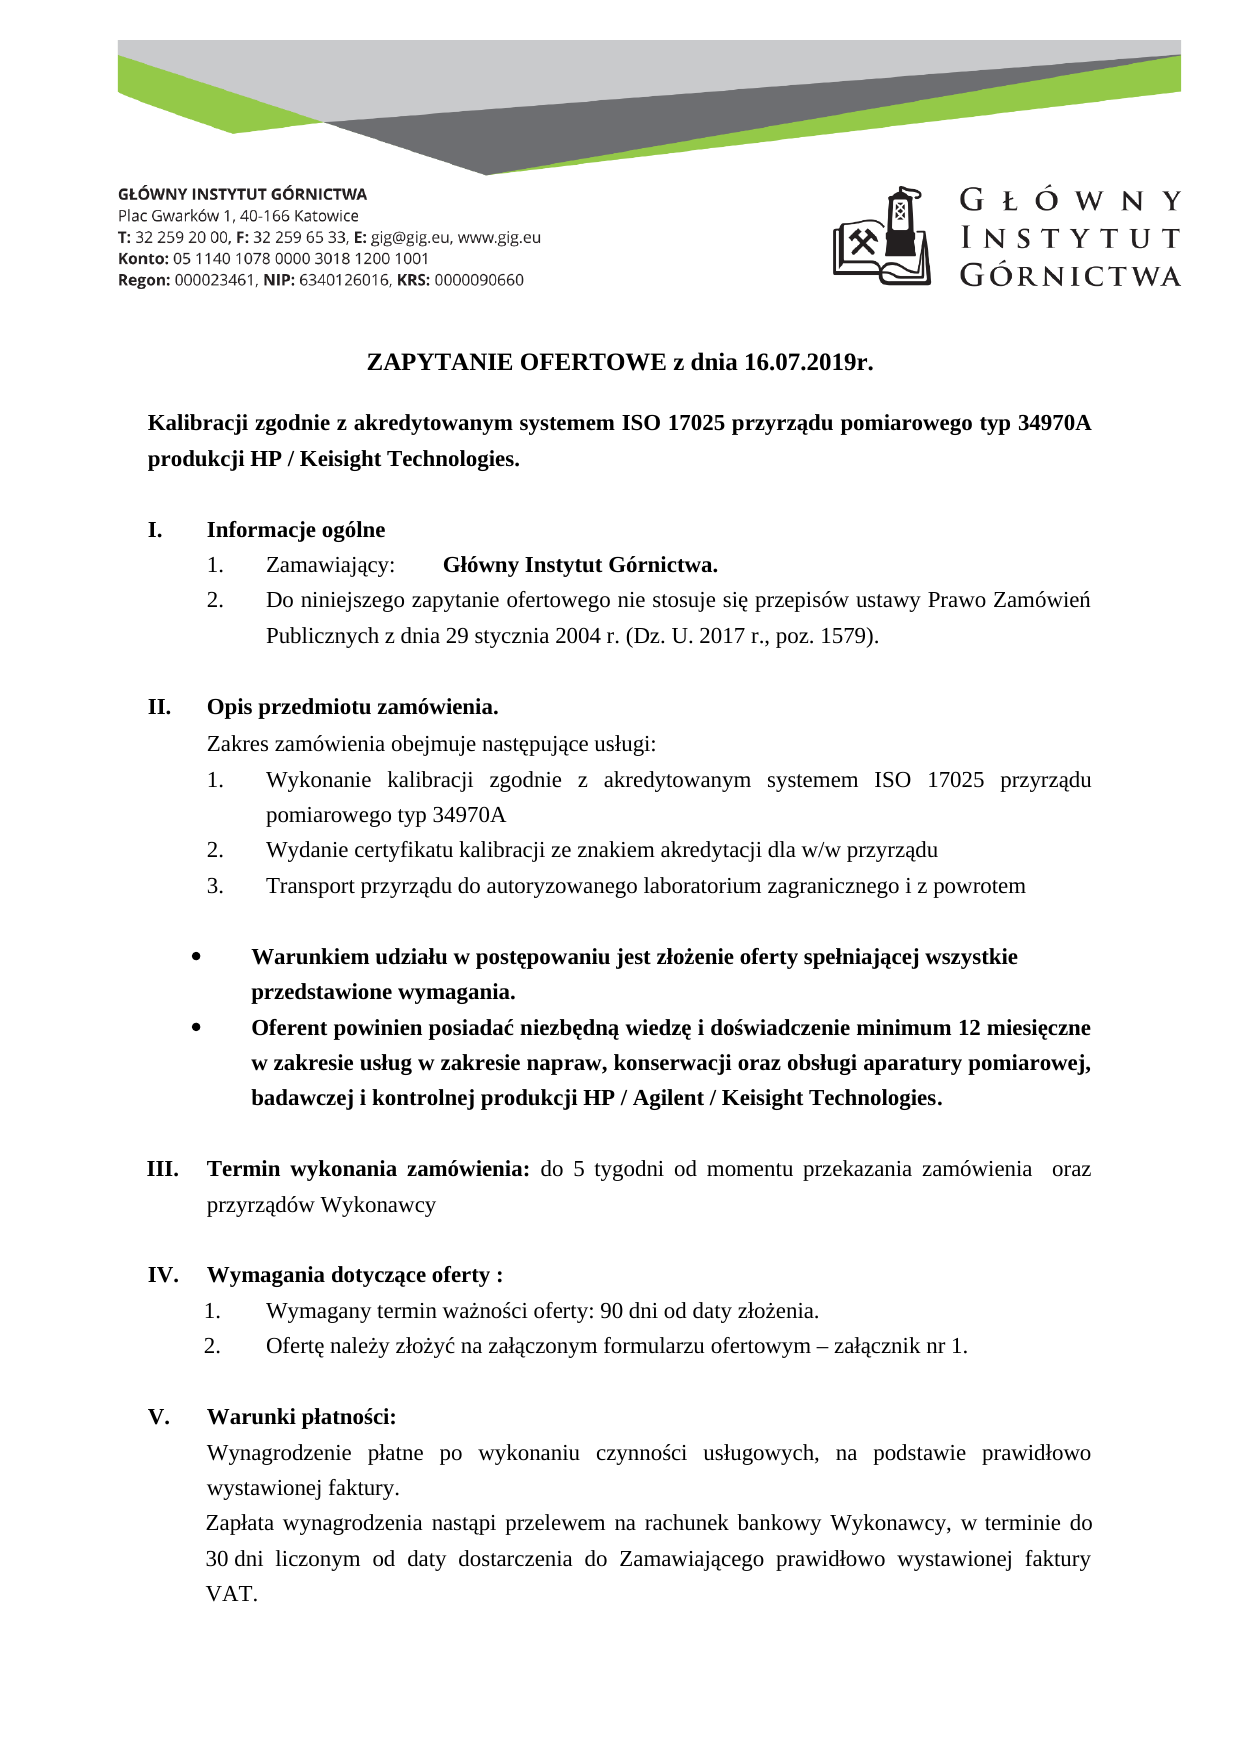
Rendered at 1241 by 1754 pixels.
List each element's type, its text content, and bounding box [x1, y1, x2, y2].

list Opis przedmiotu zamówienia. [148, 686, 1093, 721]
list Wydanie certyfikatu kalibracji ze znakiem akredytacji dla w/w przyrządu [207, 827, 1093, 863]
list Zamawiający: Główny Instytut Górnictwa. [207, 544, 1093, 579]
picture [117, 40, 1182, 289]
text 1. Wymagany termin ważności oferty: 90 dni od daty złożenia. [204, 1290, 1093, 1325]
list Informacje ogólne [148, 509, 1093, 544]
list Do niniejszego zapytanie ofertowego nie stosuje się przepisów ustawy Prawo Zamówień Publicznych z dnia 29 stycznia 2004 r. (Dz. U. 2017 r., poz. 1579). [207, 579, 1093, 650]
list 2. Ofertę należy złożyć na załączonym formularzu ofertowym – załącznik nr 1. [204, 1325, 1093, 1361]
list Termin wykonania zamówienia: do 5 tygodni od momentu przekazania zamówienia oraz przyrządów Wykonawcy [146, 1146, 1093, 1217]
list Oferent powinien posiadać niezbędną wiedzę i doświadczenie minimum 12 miesięczne w zakresie usług w zakresie napraw, konserwacji oraz obsługi aparatury pomiarowej, badawczej i kontrolnej produkcji HP / Agilent / Keisight Technologies. [192, 1004, 1093, 1111]
text ZAPYTANIE OFERTOWE z dnia 16.07.2019r. [148, 347, 1093, 376]
list Transport przyrządu do autoryzowanego laboratorium zagranicznego i z powrotem [207, 863, 1093, 898]
list Warunki płatności: [148, 1396, 1093, 1432]
text Kalibracji zgodnie z akredytowanym systemem ISO 17025 przyrządu pomiarowego typ 34970A produkcji HP / Keisight Technologies. [148, 402, 1093, 473]
list Warunkiem udziału w postępowaniu jest złożenie oferty spełniającej wszystkie przedstawione wymagania. [192, 934, 1093, 1004]
text Zapłata wynagrodzenia nastąpi przelewem na rachunek bankowy Wykonawcy, w terminie do 30 dni liczonym od daty dostarczenia do Zamawiającego prawidłowo wystawionej faktury VAT. [149, 1502, 1093, 1609]
list Wykonanie kalibracji zgodnie z akredytowanym systemem ISO 17025 przyrządu pomiarowego typ 34970A [207, 757, 1093, 827]
text Zakres zamówienia obejmuje następujące usługi: [148, 721, 1093, 757]
text Wynagrodzenie płatne po wykonaniu czynności usługowych, na podstawie prawidłowo wystawionej faktury. [207, 1432, 1093, 1502]
list Wymagania dotyczące oferty : [148, 1254, 1093, 1290]
